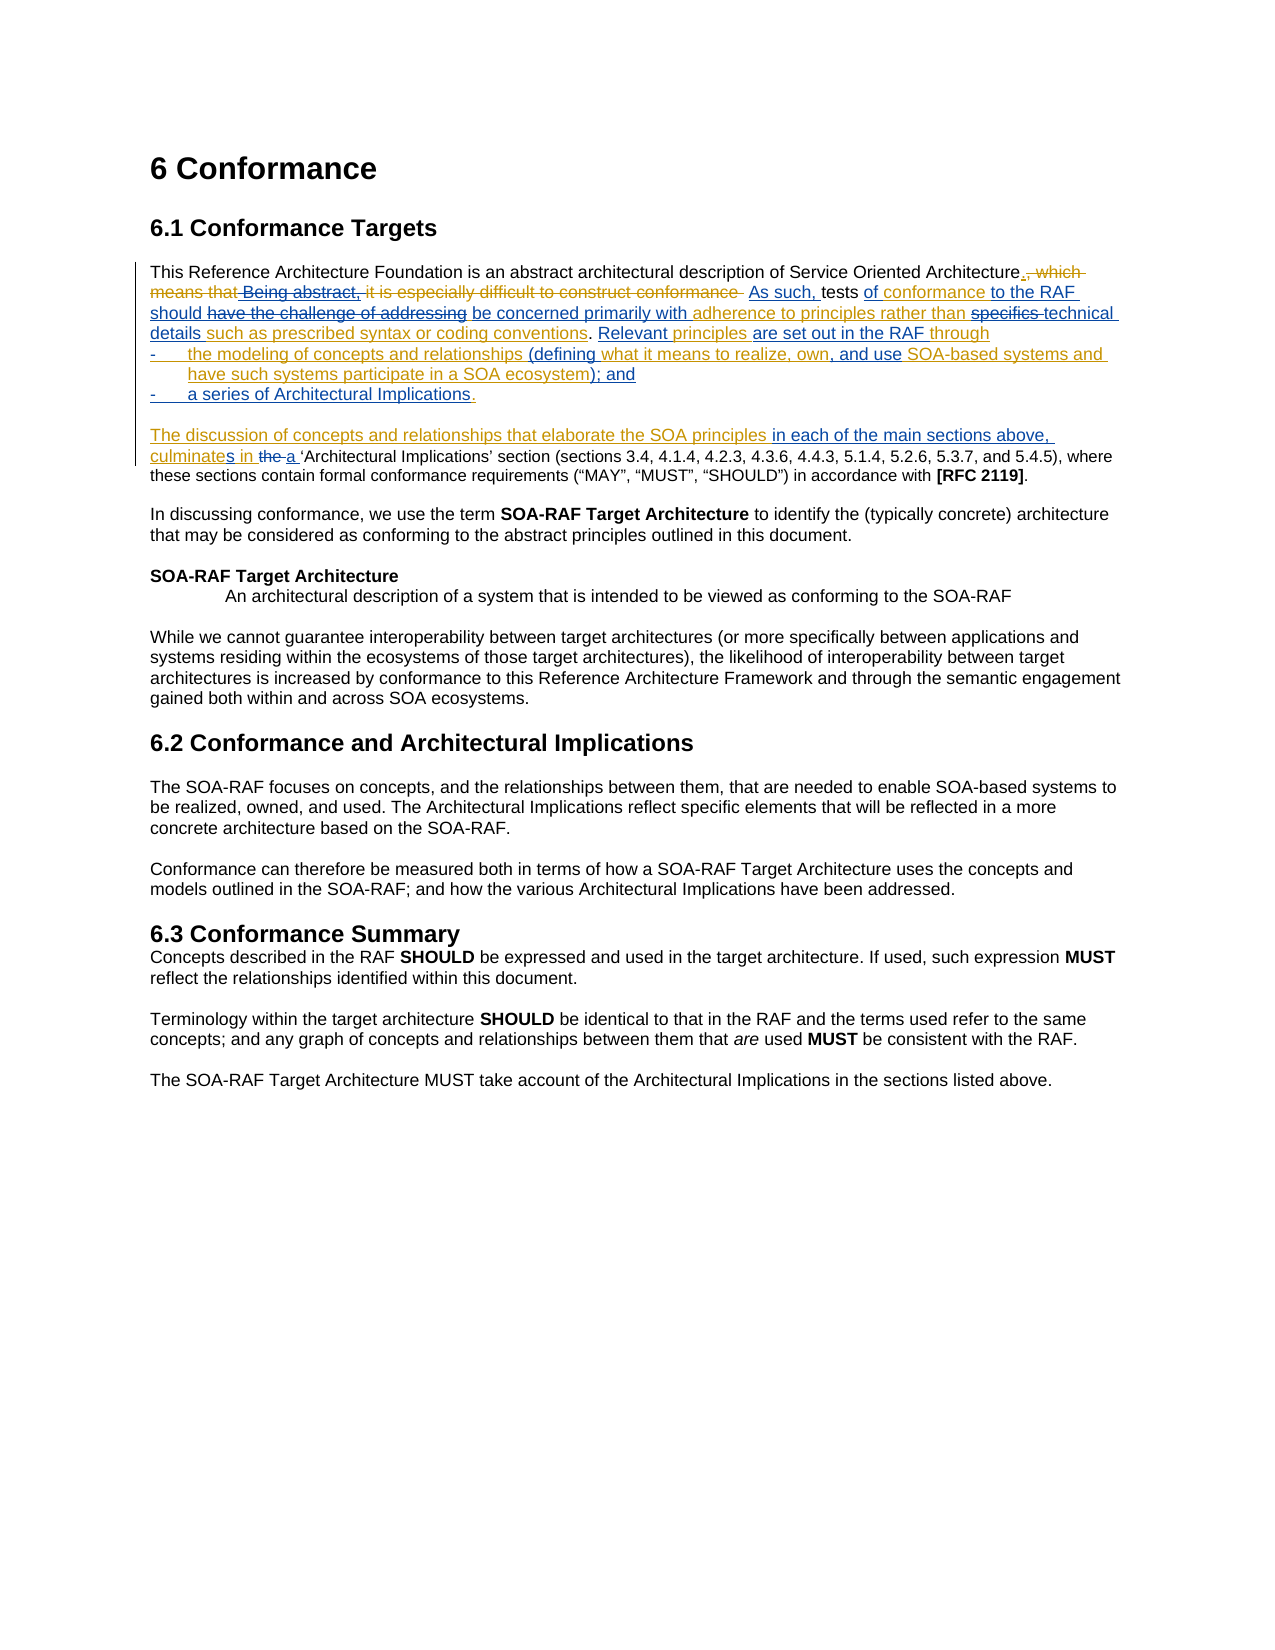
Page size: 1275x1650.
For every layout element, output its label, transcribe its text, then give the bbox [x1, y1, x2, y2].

text The SOA-RAF focuses on concepts, and the relationships between them, that are needed to enable SOA-based systems to be realized, owned, and used. The Architectural Implications reflect specific elements that will be reflected in a more concrete architecture based on the SOA-RAF. [150, 777, 1125, 838]
text 6.3 Conformance Summary [150, 919, 1125, 947]
text Terminology within the target architecture SHOULD be identical to that in the RAF and the terms used refer to the same concepts; and any graph of concepts and relationships between them that are used MUST be consistent with the RAF. [150, 1008, 1125, 1049]
text This Reference Architecture Foundation is an abstract architectural description of Service Oriented Architecture tests . [150, 262, 1125, 343]
text 6.2 Conformance and Architectural Implications [150, 729, 1125, 756]
text ‘Architectural Implications’ section (sections 3.4, 4.1.4, 4.2.3, 4.3.6, 4.4.3, 5.1.4, 5.2.6, 5.3.7, and 5.4.5), where these sections contain formal conformance requirements (“MAY”, “MUST”, “SHOULD”) in accordance with [RFC 2119]. [150, 425, 1125, 485]
text Concepts described in the RAF SHOULD be expressed and used in the target architecture. If used, such expression MUST reflect the relationships identified within this document. [150, 947, 1125, 988]
text An architectural description of a system that is intended to be viewed as conforming to the SOA-RAF [150, 586, 1125, 606]
text While we cannot guarantee interoperability between target architectures (or more specifically between applications and systems residing within the ecosystems of those target architectures), the likelihood of interoperability between target architectures is increased by conformance to this Reference Architecture Framework and through the semantic engagement gained both within and across SOA ecosystems. [150, 627, 1125, 708]
text Conformance can therefore be measured both in terms of how a SOA-RAF Target Architecture uses the concepts and models outlined in the SOA-RAF; and how the various Architectural Implications have been addressed. [150, 858, 1125, 899]
text The SOA-RAF Target Architecture MUST take account of the Architectural Implications in the sections listed above. [150, 1070, 1125, 1090]
text SOA-RAF Target Architecture [150, 565, 1125, 586]
text 6.1 Conformance Targets [150, 213, 1125, 241]
text In discussing conformance, we use the term SOA-RAF Target Architecture to identify the (typically concrete) architecture that may be considered as conforming to the abstract principles outlined in this document. [150, 504, 1125, 545]
text 6 Conformance [150, 150, 1125, 186]
